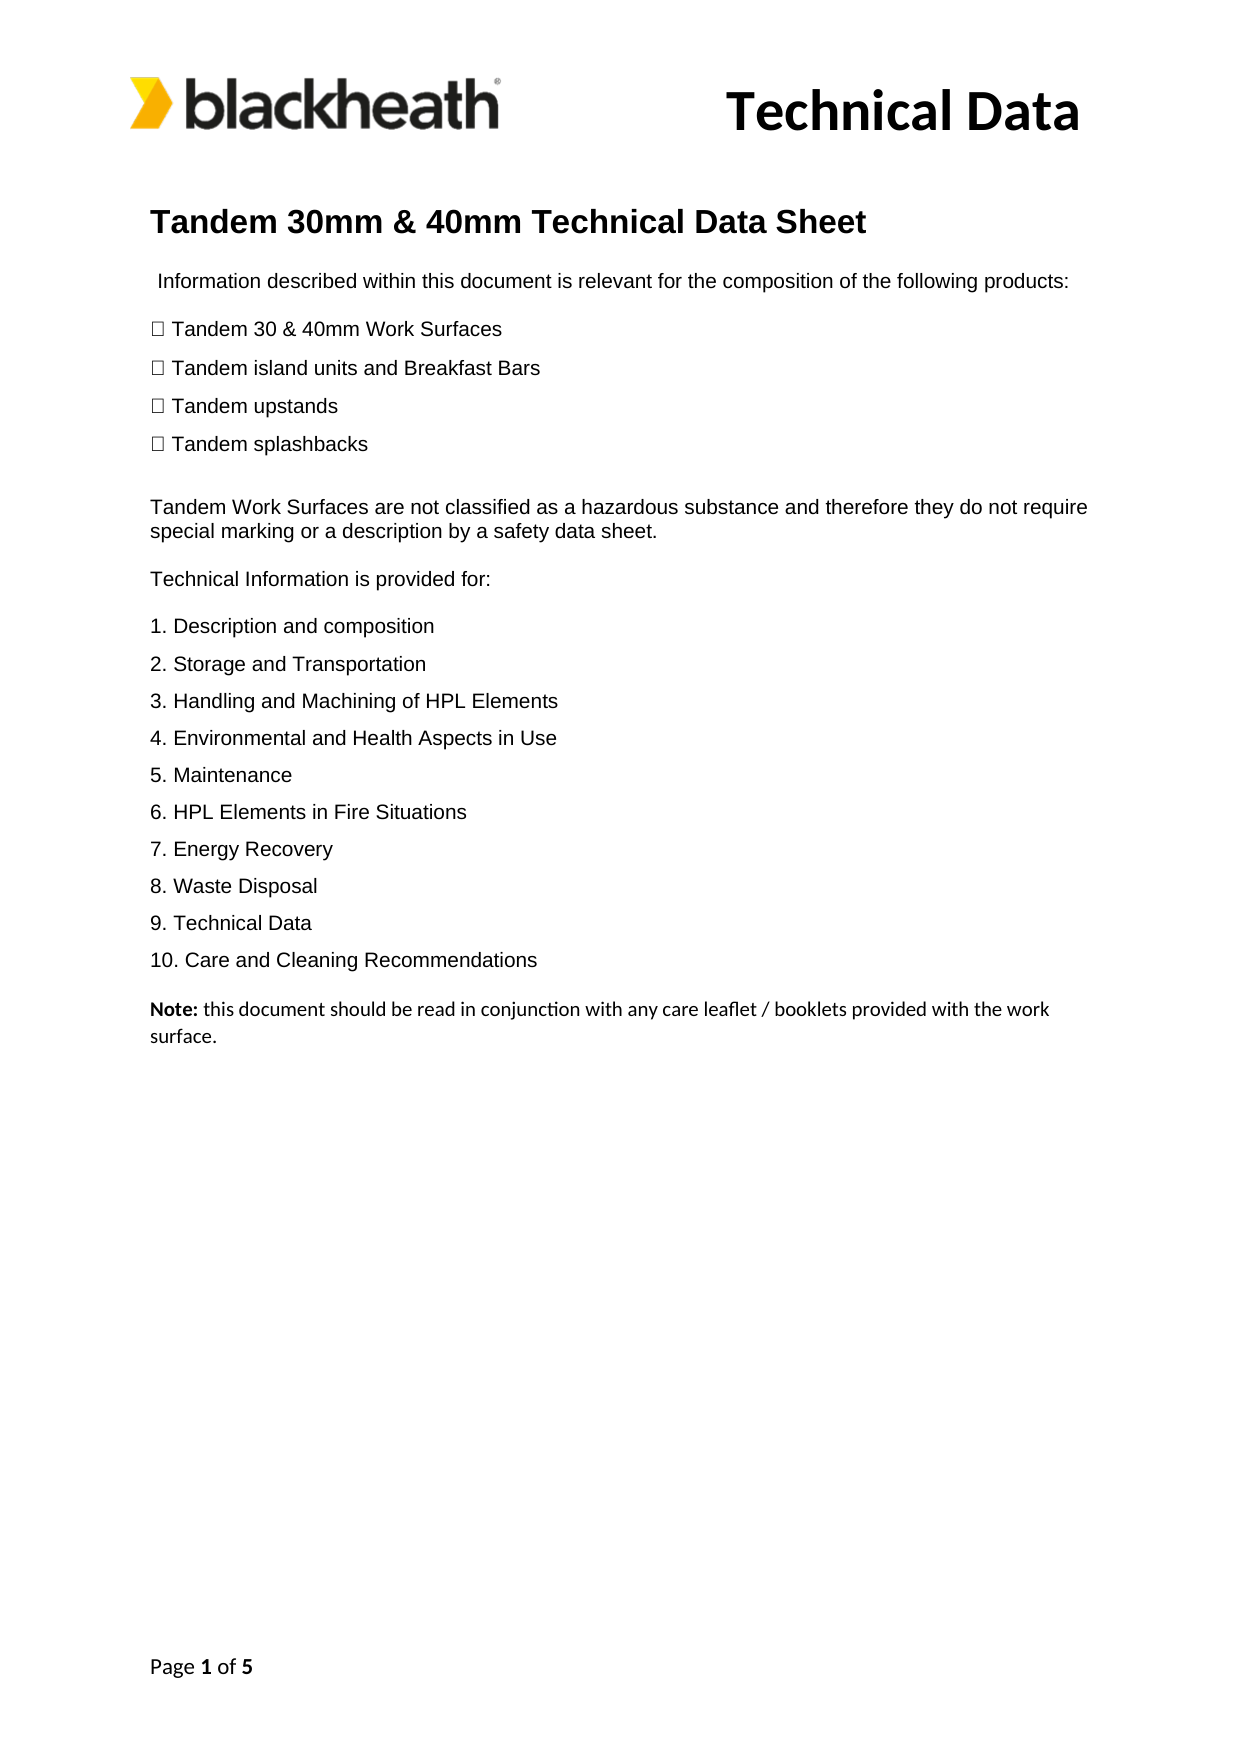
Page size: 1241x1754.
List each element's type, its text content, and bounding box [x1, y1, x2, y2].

text Tandem Work Surfaces are not classified as a hazardous substance and therefore they do not require special marking or a description by a safety data sheet. [150, 494, 1090, 542]
text 4. Environmental and Health Aspects in Use [150, 726, 1090, 749]
text  Tandem upstands [150, 394, 1090, 418]
text  Tandem 30 & 40mm Work Surfaces [150, 317, 1090, 341]
text Information described within this document is relevant for the composition of the following products: [150, 269, 1090, 293]
text 3. Handling and Machining of HPL Elements [150, 688, 1090, 712]
text Note: this document should be read in conjunction with any care leaflet / booklets provided with the work surface. [150, 996, 1090, 1049]
text 5. Maintenance [150, 763, 1090, 787]
text 1. Description and composition [150, 614, 1090, 638]
text  Tandem splashbacks [150, 432, 1090, 456]
picture [81, 30, 548, 178]
text Tandem 30mm & 40mm Technical Data Sheet [150, 202, 1090, 240]
text 8. Waste Disposal [150, 874, 1090, 898]
text 9. Technical Data [150, 911, 1090, 935]
text 10. Care and Cleaning Recommendations [150, 948, 1090, 972]
text 2. Storage and Transportation [150, 651, 1090, 675]
text  Tandem island units and Breakfast Bars [150, 355, 1090, 379]
text 7. Energy Recovery [150, 837, 1090, 861]
text 6. HPL Elements in Fire Situations [150, 800, 1090, 824]
text Technical Information is provided for: [150, 566, 1090, 590]
